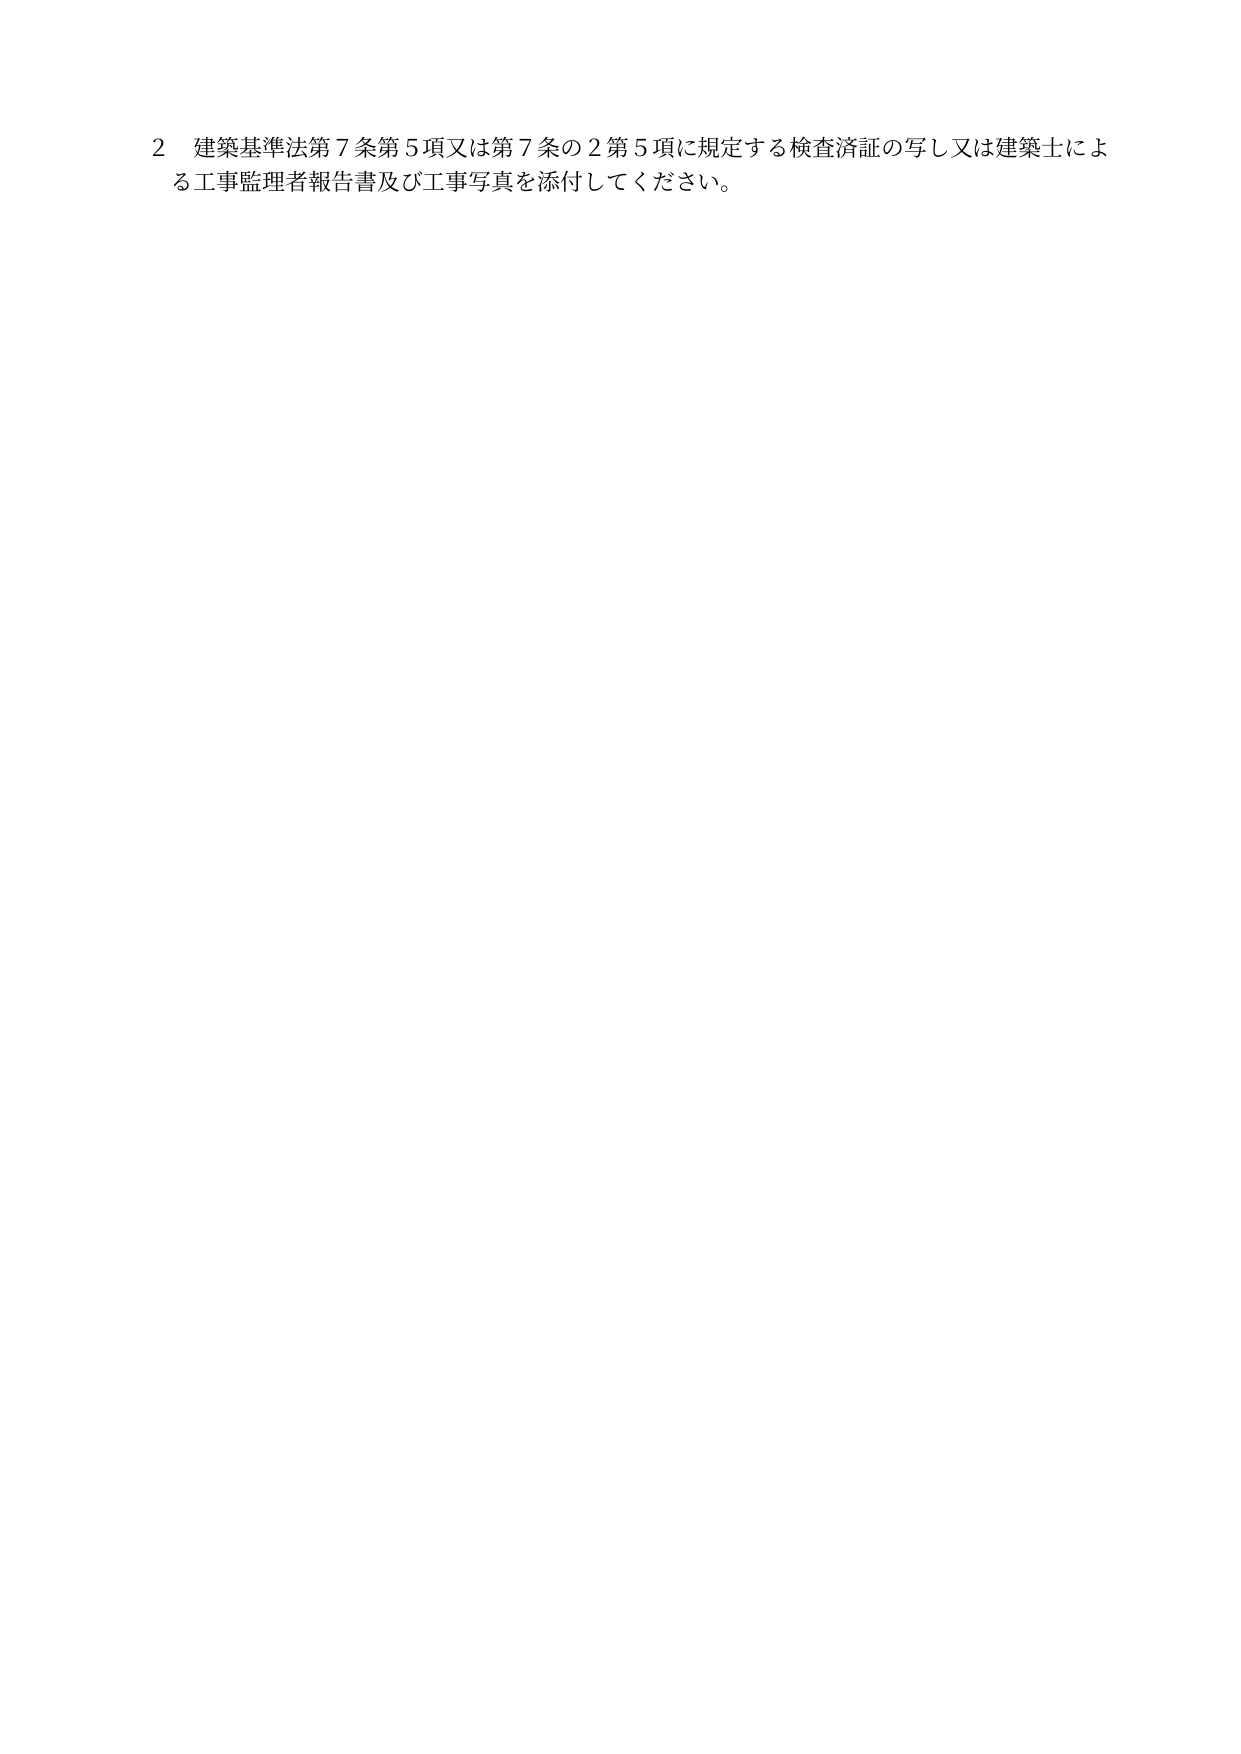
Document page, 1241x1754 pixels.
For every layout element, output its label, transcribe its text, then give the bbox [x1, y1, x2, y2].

text ２ 建築基準法第７条第５項又は第７条の２第５項に規定する検査済証の写し又は建築士による工事監理者報告書及び工事写真を添付してください。 [148, 130, 1110, 198]
